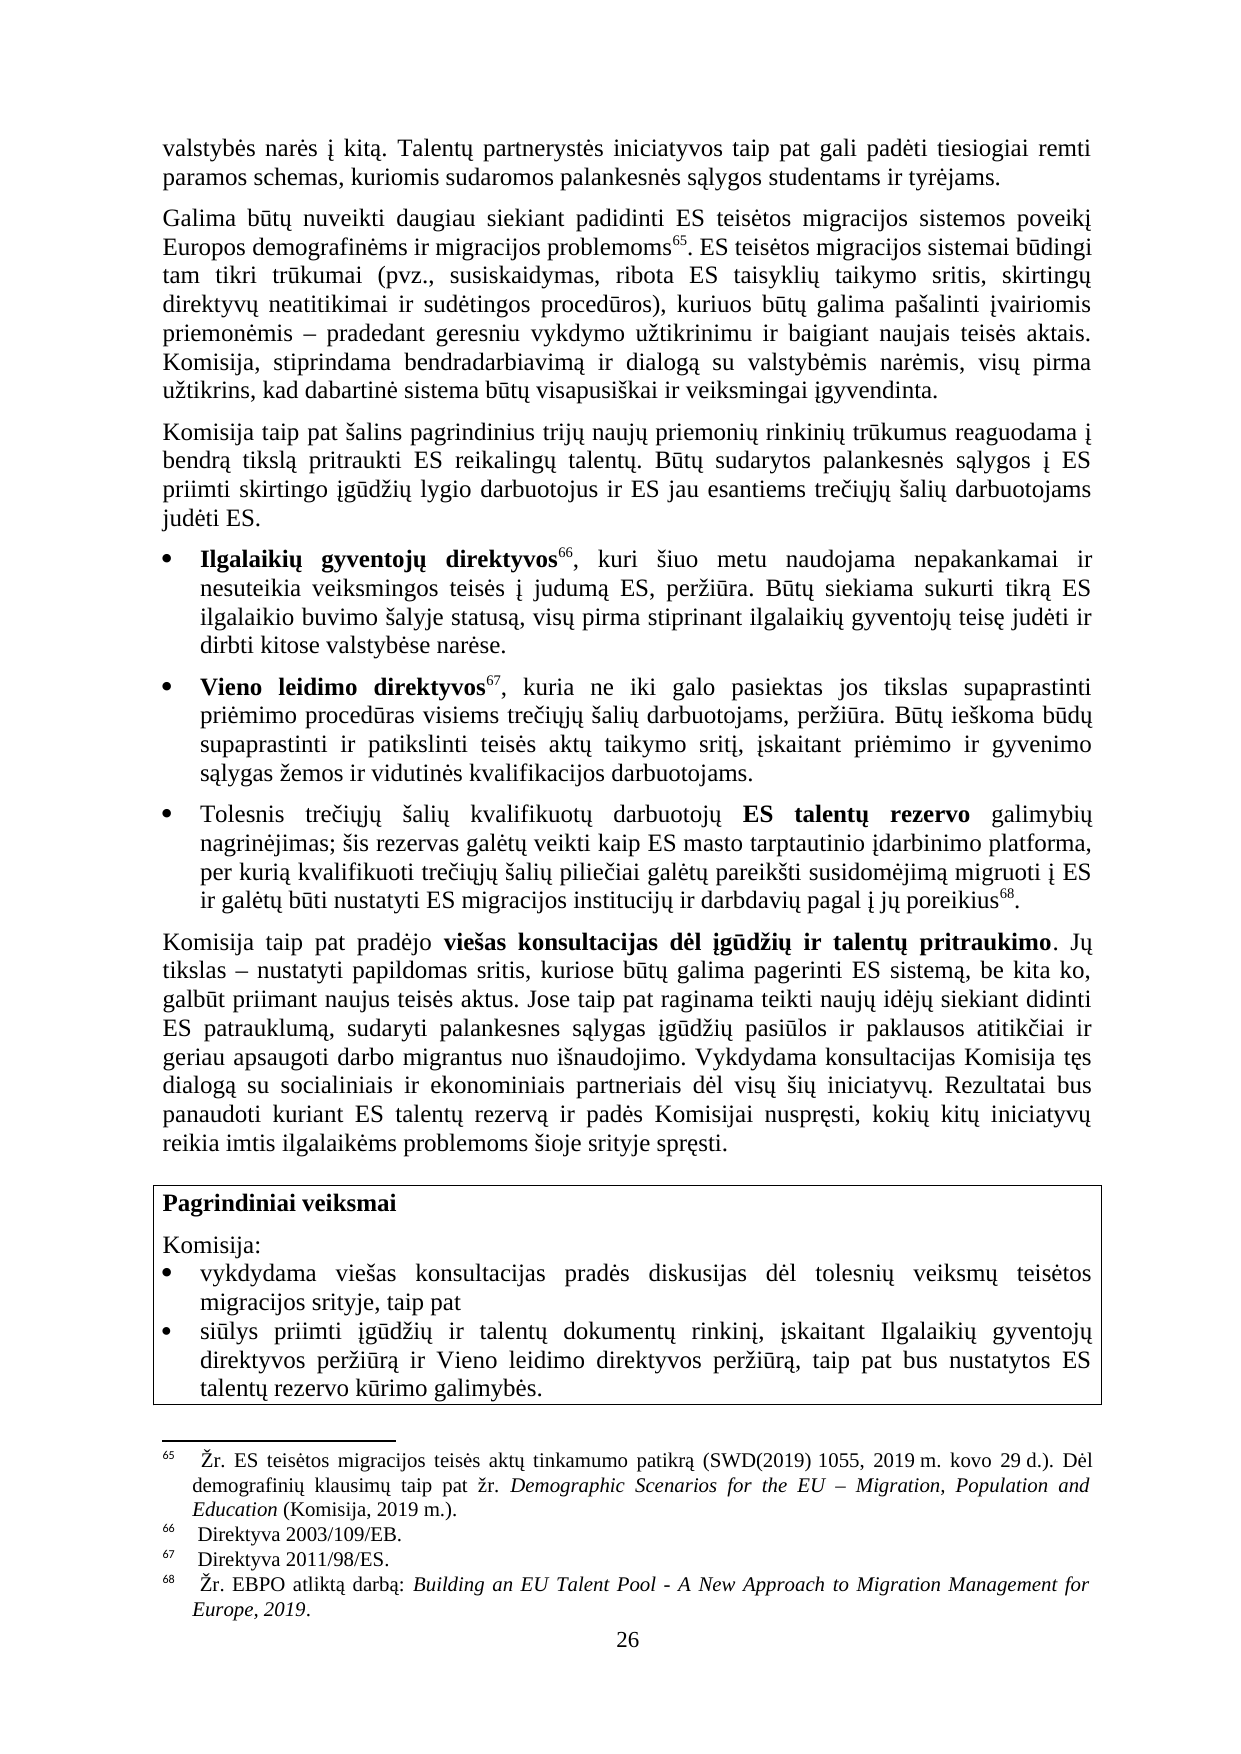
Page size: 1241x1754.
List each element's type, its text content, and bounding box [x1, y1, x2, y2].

text Pagrindiniai veiksmai [154, 1186, 1101, 1217]
list siūlys priimti įgūdžių ir talentų dokumentų rinkinį, įskaitant Ilgalaikių gyventojų direktyvos peržiūrą ir Vieno leidimo direktyvos peržiūrą, taip pat bus nustatytos ES talentų rezervo kūrimo galimybės. [154, 1313, 1101, 1404]
list Tolesnis trečiųjų šalių kvalifikuotų darbuotojų ES talentų rezervo galimybių nagrinėjimas; šis rezervas galėtų veikti kaip ES masto tarptautinio įdarbinimo platforma, per kurią kvalifikuoti trečiųjų šalių piliečiai galėtų pareikšti susidomėjimą migruoti į ES ir galėtų būti nustatyti ES migracijos institucijų ir darbdavių pagal į jų poreikius. [162, 799, 1093, 914]
text Tarptautinis studentų ir tyrėjų judumas gali pagausinti Europos universitetų ir mokslinių tyrimų institucijų ekspertines žinias, o tai padidintų mūsų pastangas valdyti perėjimą prie ekologiškos ir skaitmeninės ekonomikos. Labai svarbu visapusiškai įgyvendinti neseniai persvarstytą Direktyvą dėl studentų ir tyrėjų, kad atvykimas į ES būtų lengvesnis bei patrauklesnis ir kad būtų skatinama žinių sklaida, pagrįsta žmonių judėjimu iš vienos valstybės narės į kitą. Talentų partnerystės iniciatyvos taip pat gali padėti tiesiogiai remti paramos schemas, kuriomis sudaromos palankesnės sąlygos studentams ir tyrėjams. [162, 133, 1093, 190]
text Komisija: [154, 1227, 1101, 1258]
text Galima būtų nuveikti daugiau siekiant padidinti ES teisėtos migracijos sistemos poveikį Europos demografinėms ir migracijos problemoms. ES teisėtos migracijos sistemai būdingi tam tikri trūkumai (pvz., susiskaidymas, ribota ES taisyklių taikymo sritis, skirtingų direktyvų neatitikimai ir sudėtingos procedūros), kuriuos būtų galima pašalinti įvairiomis priemonėmis – pradedant geresniu vykdymo užtikrinimu ir baigiant naujais teisės aktais. Komisija, stiprindama bendradarbiavimą ir dialogą su valstybėmis narėmis, visų pirma užtikrins, kad dabartinė sistema būtų visapusiškai ir veiksmingai įgyvendinta. [162, 203, 1093, 404]
text Komisija taip pat šalins pagrindinius trijų naujų priemonių rinkinių trūkumus reaguodama į bendrą tikslą pritraukti ES reikalingų talentų. Būtų sudarytos palankesnės sąlygos į ES priimti skirtingo įgūdžių lygio darbuotojus ir ES jau esantiems trečiųjų šalių darbuotojams judėti ES. [162, 417, 1093, 532]
list vykdydama viešas konsultacijas pradės diskusijas dėl tolesnių veiksmų teisėtos migracijos srityje, taip pat [162, 1258, 1093, 1313]
list Ilgalaikių gyventojų direktyvos, kuri šiuo metu naudojama nepakankamai ir nesuteikia veiksmingos teisės į judumą ES, peržiūra. Būtų siekiama sukurti tikrą ES ilgalaikio buvimo šalyje statusą, visų pirma stiprinant ilgalaikių gyventojų teisę judėti ir dirbti kitose valstybėse narėse. [162, 544, 1093, 659]
text Komisija taip pat pradėjo viešas konsultacijas dėl įgūdžių ir talentų pritraukimo. Jų tikslas – nustatyti papildomas sritis, kuriose būtų galima pagerinti ES sistemą, be kita ko, galbūt priimant naujus teisės aktus. Jose taip pat raginama teikti naujų idėjų siekiant didinti ES patrauklumą, sudaryti palankesnes sąlygas įgūdžių pasiūlos ir paklausos atitikčiai ir geriau apsaugoti darbo migrantus nuo išnaudojimo. Vykdydama konsultacijas Komisija tęs dialogą su socialiniais ir ekonominiais partneriais dėl visų šių iniciatyvų. Rezultatai bus panaudoti kuriant ES talentų rezervą ir padės Komisijai nuspręsti, kokių kitų iniciatyvų reikia imtis ilgalaikėms problemoms šioje srityje spręsti. [162, 927, 1093, 1157]
list Vieno leidimo direktyvos, kuria ne iki galo pasiektas jos tikslas supaprastinti priėmimo procedūras visiems trečiųjų šalių darbuotojams, peržiūra. Būtų ieškoma būdų supaprastinti ir patikslinti teisės aktų taikymo sritį, įskaitant priėmimo ir gyvenimo sąlygas žemos ir vidutinės kvalifikacijos darbuotojams. [162, 672, 1093, 787]
